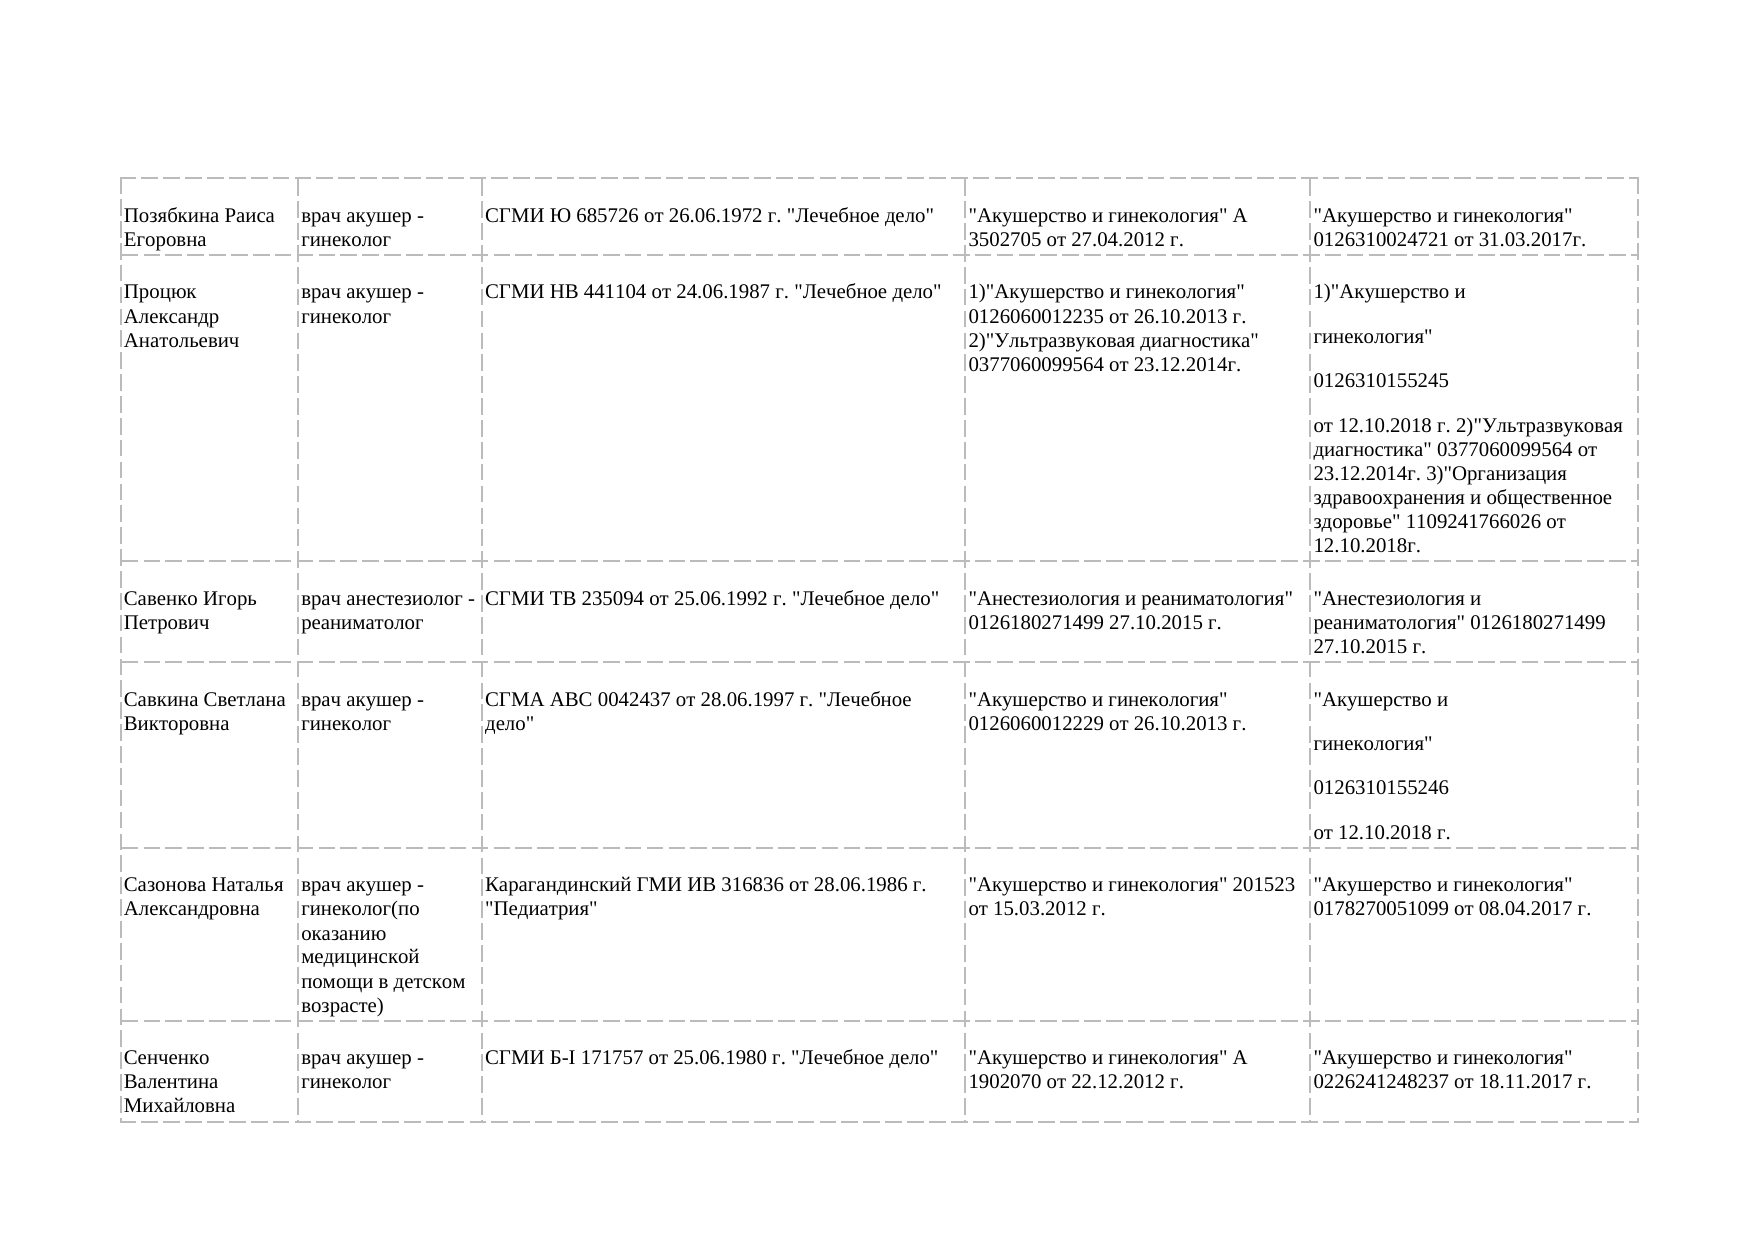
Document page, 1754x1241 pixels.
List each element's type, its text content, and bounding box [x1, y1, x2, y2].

table_cell СГМИ Б-I 171757 от 25.06.1980 г. "Лечебное дело" [482, 1020, 965, 1121]
table_cell Савенко Игорь Петрович [121, 560, 298, 661]
table_cell "Акушерство и гинекология" 0126310024721 от 31.03.2017г. [1310, 177, 1638, 254]
table_cell "Анестезиология и реаниматология" 0126180271499 27.10.2015 г. [965, 560, 1310, 661]
table_cell Сазонова Наталья Александровна [121, 847, 298, 1020]
table_cell врач акушер - гинеколог [298, 254, 482, 560]
table_cell врач анестезиолог - реаниматолог [298, 560, 482, 661]
table_cell СГМИ НВ 441104 от 24.06.1987 г. "Лечебное дело" [482, 254, 965, 560]
table_cell СГМИ ТВ 235094 от 25.06.1992 г. "Лечебное дело" [482, 560, 965, 661]
table_cell Савкина Светлана Викторовна [121, 661, 298, 847]
table_cell "Акушерство и гинекология" А 3502705 от 27.04.2012 г. [965, 177, 1310, 254]
table_cell "Акушерство и гинекология" 0178270051099 от 08.04.2017 г. [1310, 847, 1638, 1020]
table_cell Процюк Александр Анатольевич [121, 254, 298, 560]
table_cell СГМА АВС 0042437 от 28.06.1997 г. "Лечебное дело" [482, 661, 965, 847]
table_cell врач акушер - гинеколог [298, 661, 482, 847]
table_cell врач акушер - гинеколог [298, 177, 482, 254]
table_cell Карагандинский ГМИ ИВ 316836 от 28.06.1986 г. "Педиатрия" [482, 847, 965, 1020]
table_cell "Акушерство и гинекология" 0226241248237 от 18.11.2017 г. [1310, 1020, 1638, 1121]
table_cell СГМИ Ю 685726 от 26.06.1972 г. "Лечебное дело" [482, 177, 965, 254]
table_cell 1)"Акушерство и гинекология" 0126310155245 от 12.10.2018 г. 2)"Ультразвуковая диагностика" 0377060099564 от 23.12.2014г. 3)"Организация здравоохранения и общественное здоровье" 1109241766026 от 12.10.2018г. [1310, 254, 1638, 560]
table_cell "Акушерство и гинекология" 201523 от 15.03.2012 г. [965, 847, 1310, 1020]
table_cell 1)"Акушерство и гинекология" 0126060012235 от 26.10.2013 г. 2)"Ультразвуковая диагностика" 0377060099564 от 23.12.2014г. [965, 254, 1310, 560]
table_cell Позябкина Раиса Егоровна [121, 177, 298, 254]
table_cell "Акушерство и гинекология" 0126310155246 от 12.10.2018 г. [1310, 661, 1638, 847]
table_cell "Анестезиология и реаниматология" 0126180271499 27.10.2015 г. [1310, 560, 1638, 661]
table_cell Сенченко Валентина Михайловна [121, 1020, 298, 1121]
table_cell "Акушерство и гинекология" А 1902070 от 22.12.2012 г. [965, 1020, 1310, 1121]
table_cell врач акушер - гинеколог [298, 1020, 482, 1121]
table_cell "Акушерство и гинекология" 0126060012229 от 26.10.2013 г. [965, 661, 1310, 847]
table_cell врач акушер - гинеколог(по оказанию медицинской помощи в детском возрасте) [298, 847, 482, 1020]
